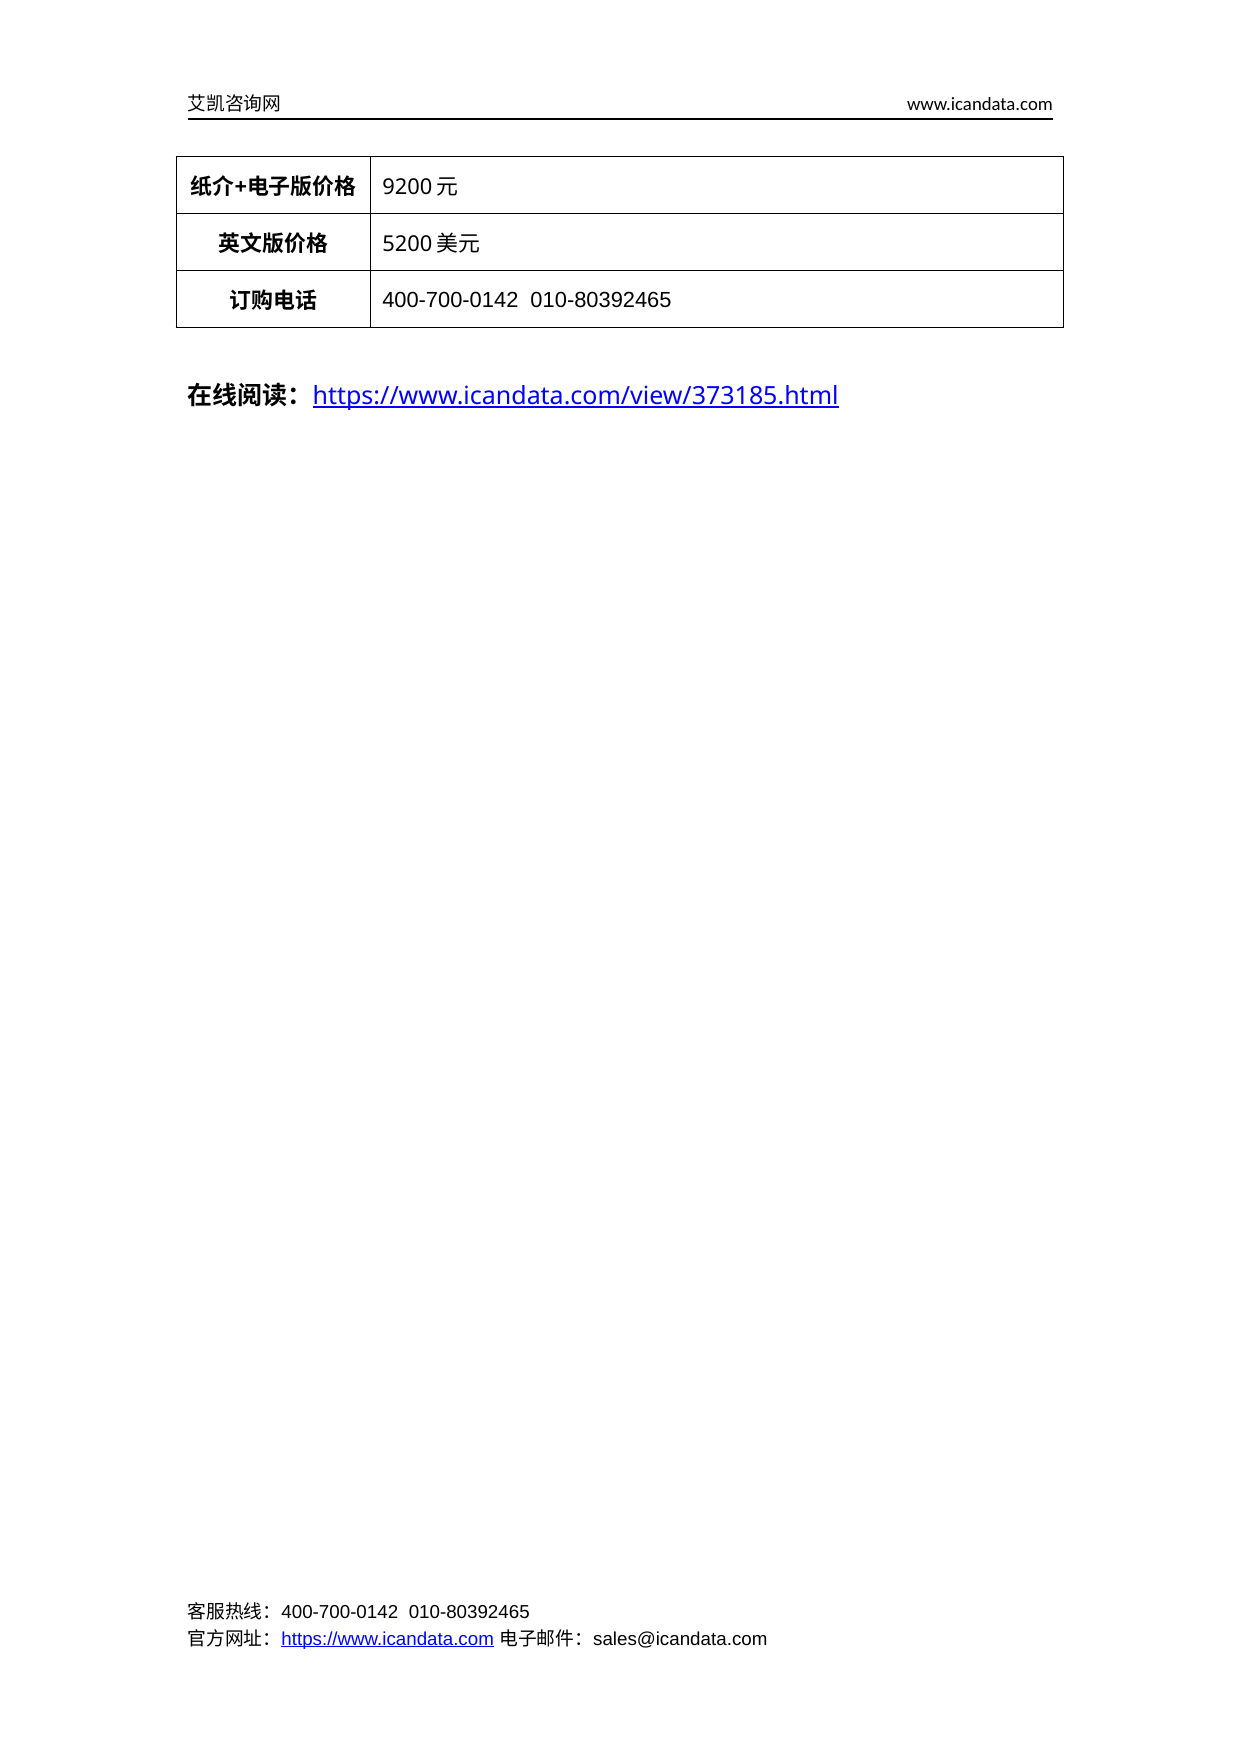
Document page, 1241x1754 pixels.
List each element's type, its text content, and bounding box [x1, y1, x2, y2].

table_cell 400-700-0142 010-80392465 [371, 271, 1063, 327]
table_cell 5200美元 [371, 214, 1063, 270]
table_cell 9200元 [371, 157, 1063, 213]
text 在线阅读：https://www.icandata.com/view/373185.html [187, 361, 1053, 426]
table_cell 订购电话 [177, 271, 370, 327]
table_cell 纸介+电子版价格 [177, 157, 370, 213]
table_cell 英文版价格 [177, 214, 370, 270]
